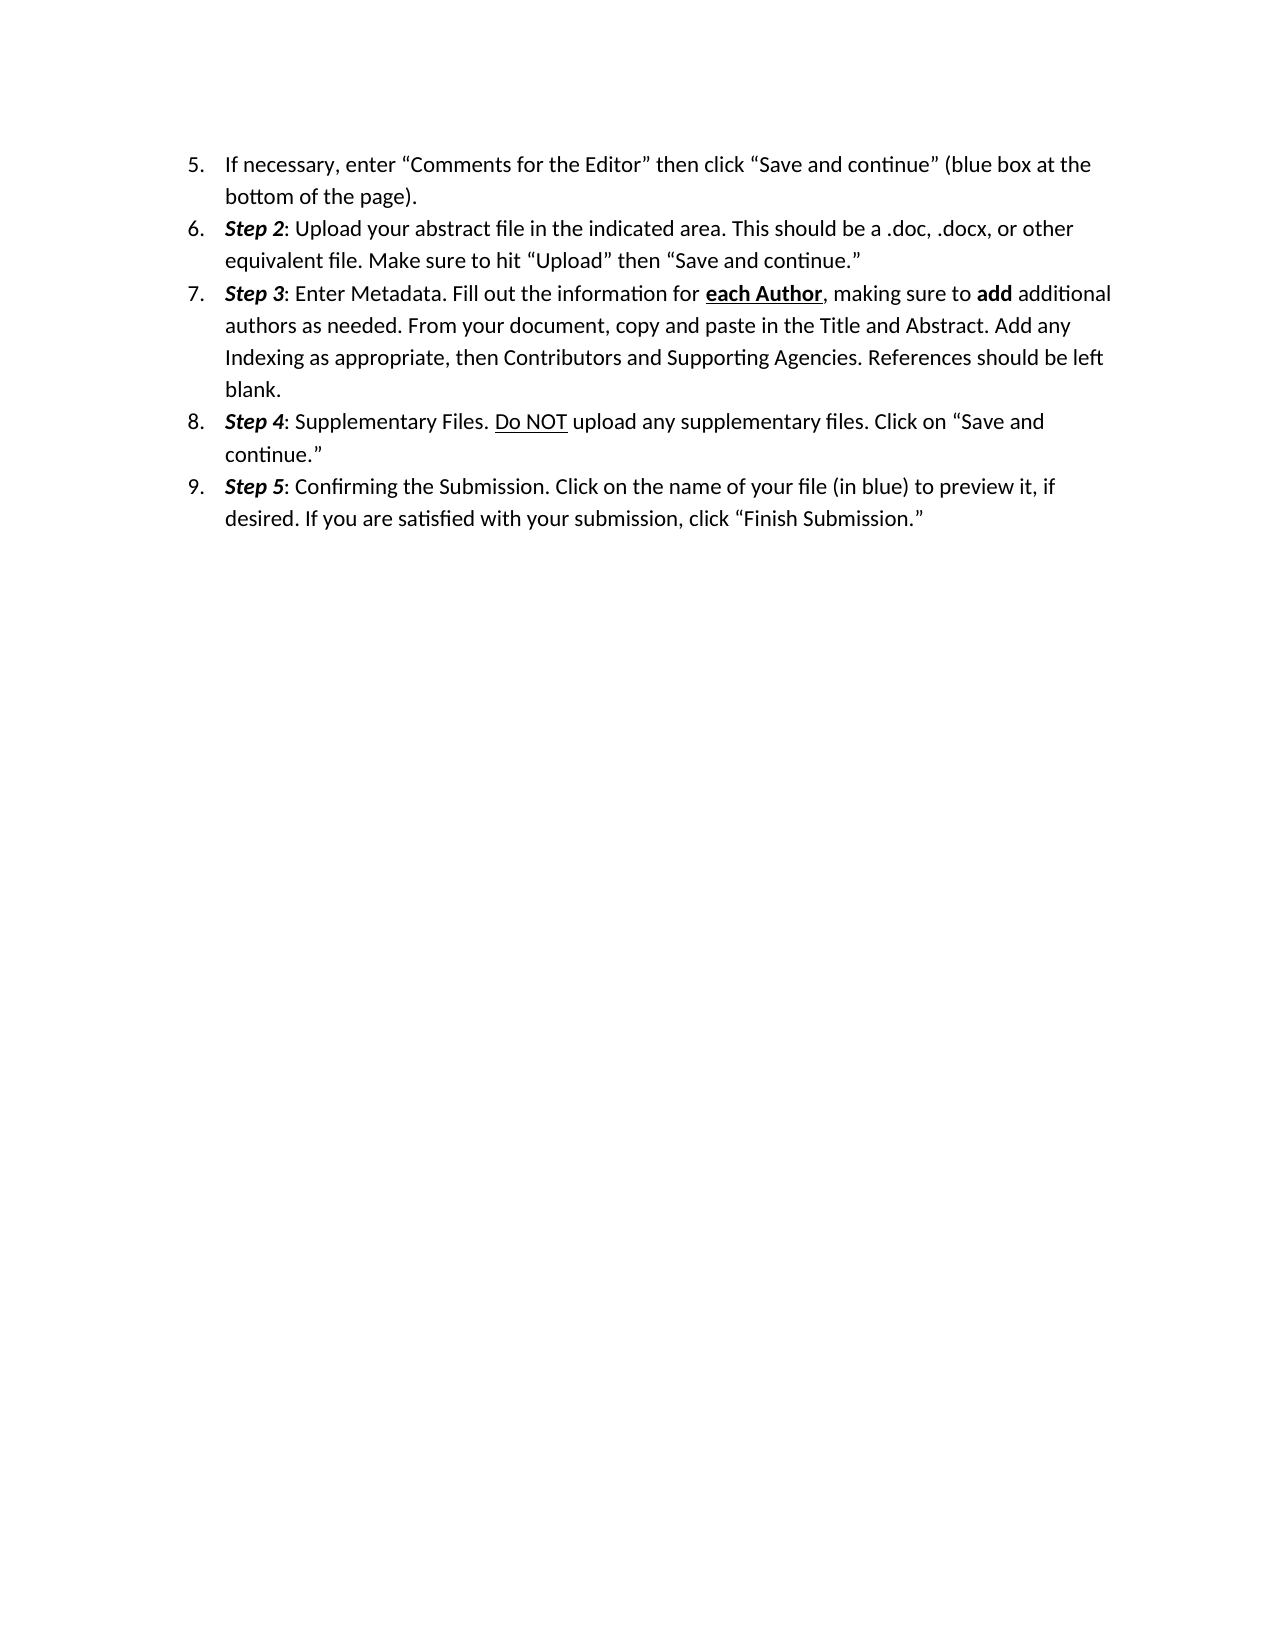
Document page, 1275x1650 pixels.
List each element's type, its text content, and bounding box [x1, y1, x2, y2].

list Step 4: Supplementary Files. Do NOT upload any supplementary files. Click on “Save and continue.” [187, 407, 1125, 468]
list Step 5: Confirming the Submission. Click on the name of your file (in blue) to preview it, if desired. If you are satisfied with your submission, click “Finish Submission.” [187, 472, 1125, 532]
list If necessary, enter “Comments for the Editor” then click “Save and continue” (blue box at the bottom of the page). [187, 150, 1125, 210]
list Step 3: Enter Metadata. Fill out the information for each Author, making sure to add additional authors as needed. From your document, copy and paste in the Title and Abstract. Add any Indexing as appropriate, then Contributors and Supporting Agencies. References should be left blank. [187, 279, 1125, 403]
list Step 2: Upload your abstract file in the indicated area. This should be a .doc, .docx, or other equivalent file. Make sure to hit “Upload” then “Save and continue.” [187, 214, 1125, 274]
